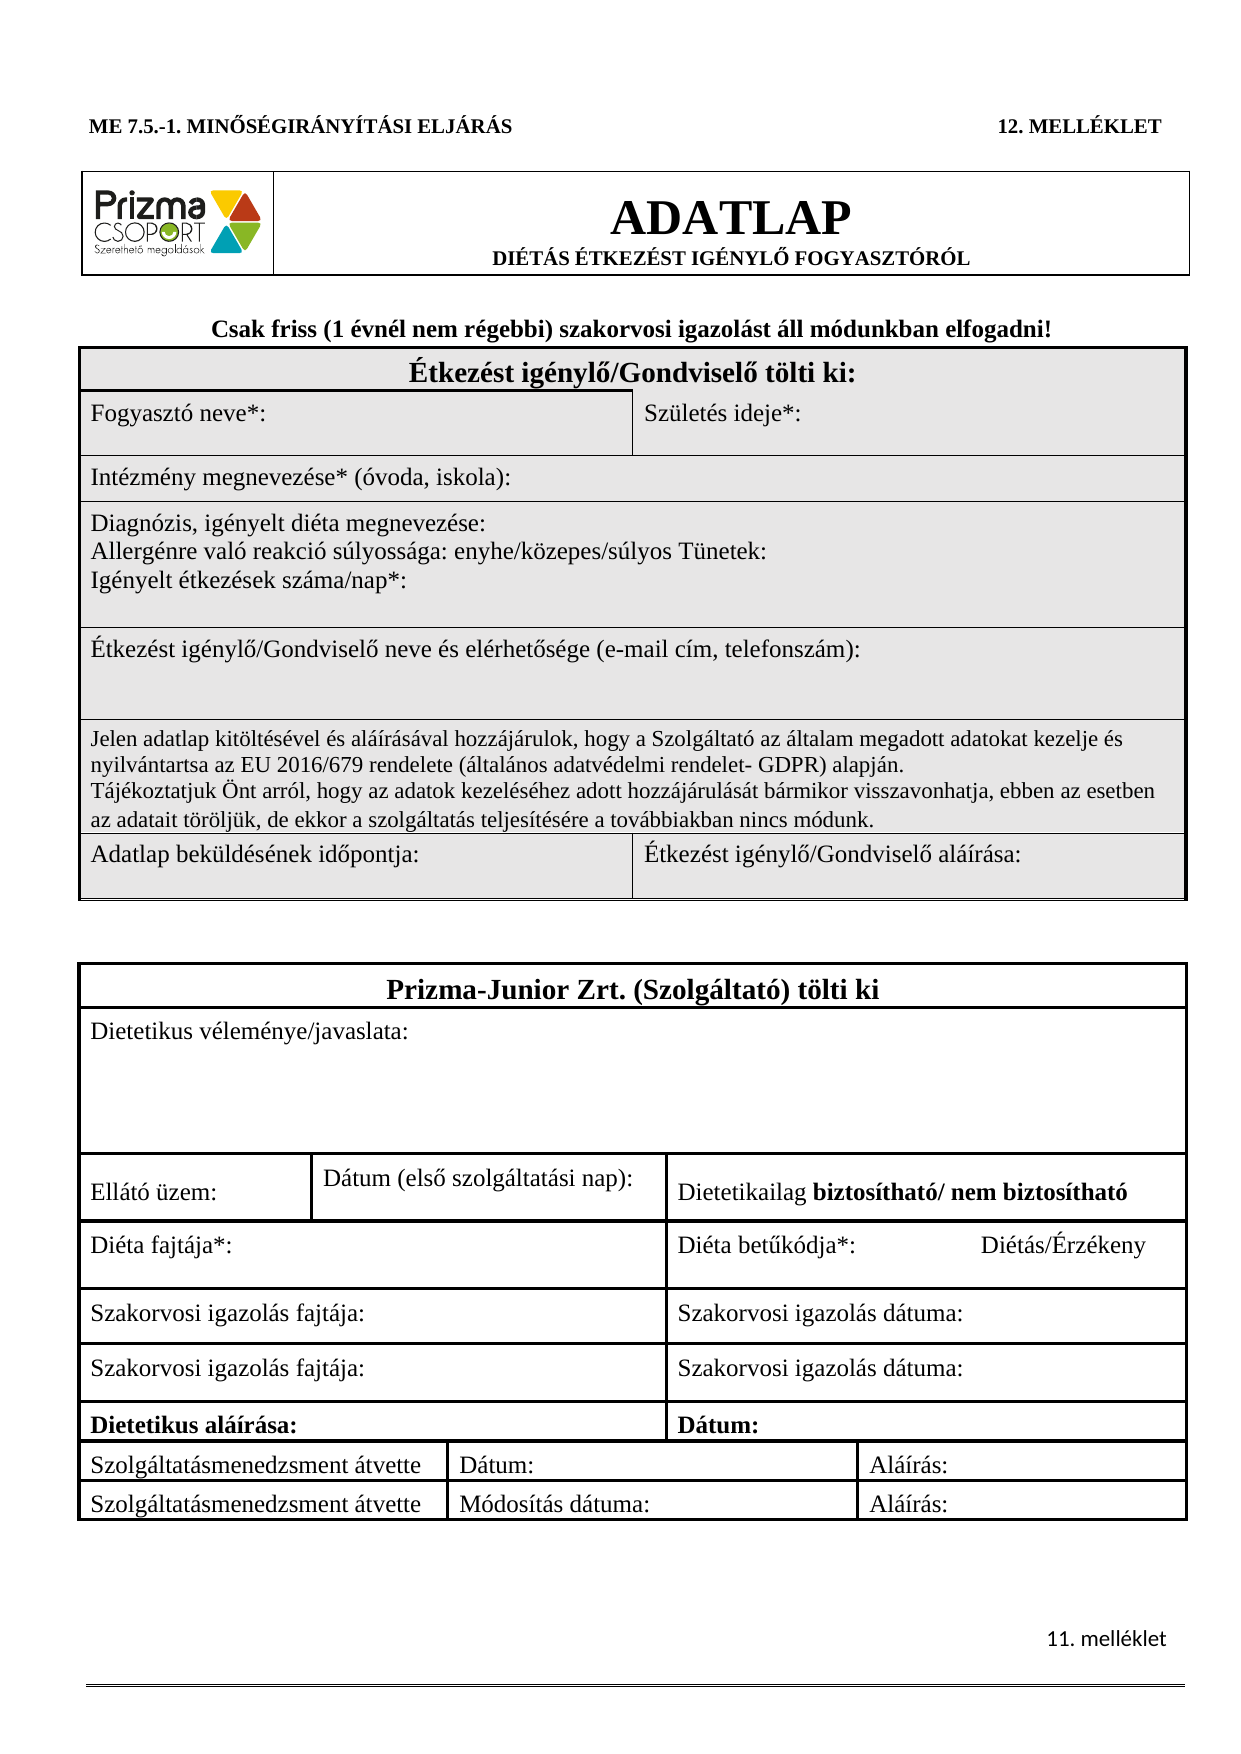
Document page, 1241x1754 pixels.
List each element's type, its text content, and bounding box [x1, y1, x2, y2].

table_header Étkezést igénylő/Gondviselő tölti ki: [81, 349, 1184, 389]
table_cell Szolgáltatásmenedzsment átvette [81, 1482, 446, 1518]
table_header Prizma-Junior Zrt. (Szolgáltató) tölti ki [81, 965, 1185, 1006]
table_cell Intézmény megnevezése* (óvoda, iskola): [81, 456, 1184, 501]
table_cell Diagnózis, igényelt diéta megnevezése: Allergénre való reakció súlyossága: enyhe/közepes/súlyos Tünetek: Igényelt étkezések száma/nap*: [81, 502, 1184, 627]
table_cell Étkezést igénylő/Gondviselő aláírása: [633, 834, 1184, 898]
table_cell Aláírás: [859, 1482, 1185, 1518]
table_cell Szakorvosi igazolás fajtája: [81, 1290, 665, 1342]
table_cell Aláírás: [859, 1443, 1185, 1478]
table_cell Dietetikus aláírása: [81, 1403, 665, 1439]
table_cell Szakorvosi igazolás dátuma: [668, 1345, 1185, 1400]
table_cell Diéta fajtája*: [81, 1223, 665, 1287]
table_cell Ellátó üzem: [81, 1155, 310, 1219]
table_header [83, 172, 273, 274]
table_cell Jelen adatlap kitöltésével és aláírásával hozzájárulok, hogy a Szolgáltató az általam megadott adatokat kezelje és nyilvántartsa az EU 2016/679 rendelete (általános adatvédelmi rendelet- GDPR) alapján. Tájékoztatjuk Önt arról, hogy az adatok kezeléséhez adott hozzájárulását bármikor visszavonhatja, ebben az esetben az adatait töröljük, de ekkor a szolgáltatás teljesítésére a továbbiakban nincs módunk. [81, 720, 1184, 832]
text Csak friss (1 évnél nem régebbi) szakorvosi igazolást áll módunkban elfogadni! [89, 314, 1167, 343]
table_cell Adatlap beküldésének időpontja: [81, 834, 632, 898]
table_cell Dátum: [449, 1443, 856, 1478]
table_cell Módosítás dátuma: [449, 1482, 856, 1518]
table_cell Dátum: [668, 1403, 1185, 1439]
table_header ADATLAP DIÉTÁS ÉTKEZÉST IGÉNYLŐ FOGYASZTÓRÓL [274, 172, 1189, 274]
table_cell Szakorvosi igazolás fajtája: [81, 1345, 665, 1400]
table_cell Születés ideje*: [633, 390, 1184, 455]
table_cell Fogyasztó neve*: [81, 392, 632, 455]
table_cell Dietetikailag biztosítható/ nem biztosítható [668, 1155, 1185, 1219]
table_cell Dátum (első szolgáltatási nap): [313, 1155, 665, 1219]
table_cell Diéta betűkódja*: Diétás/Érzékeny [668, 1223, 1185, 1287]
table_cell Szolgáltatásmenedzsment átvette [81, 1443, 446, 1478]
table_cell Étkezést igénylő/Gondviselő neve és elérhetősége (e-mail cím, telefonszám): [81, 628, 1184, 719]
table_cell Dietetikus véleménye/javaslata: [81, 1009, 1185, 1152]
text ME 7.5.-1. MINŐSÉGIRÁNYÍTÁSI ELJÁRÁS 12. MELLÉKLET [89, 114, 1167, 138]
table_cell Szakorvosi igazolás dátuma: [668, 1290, 1185, 1342]
